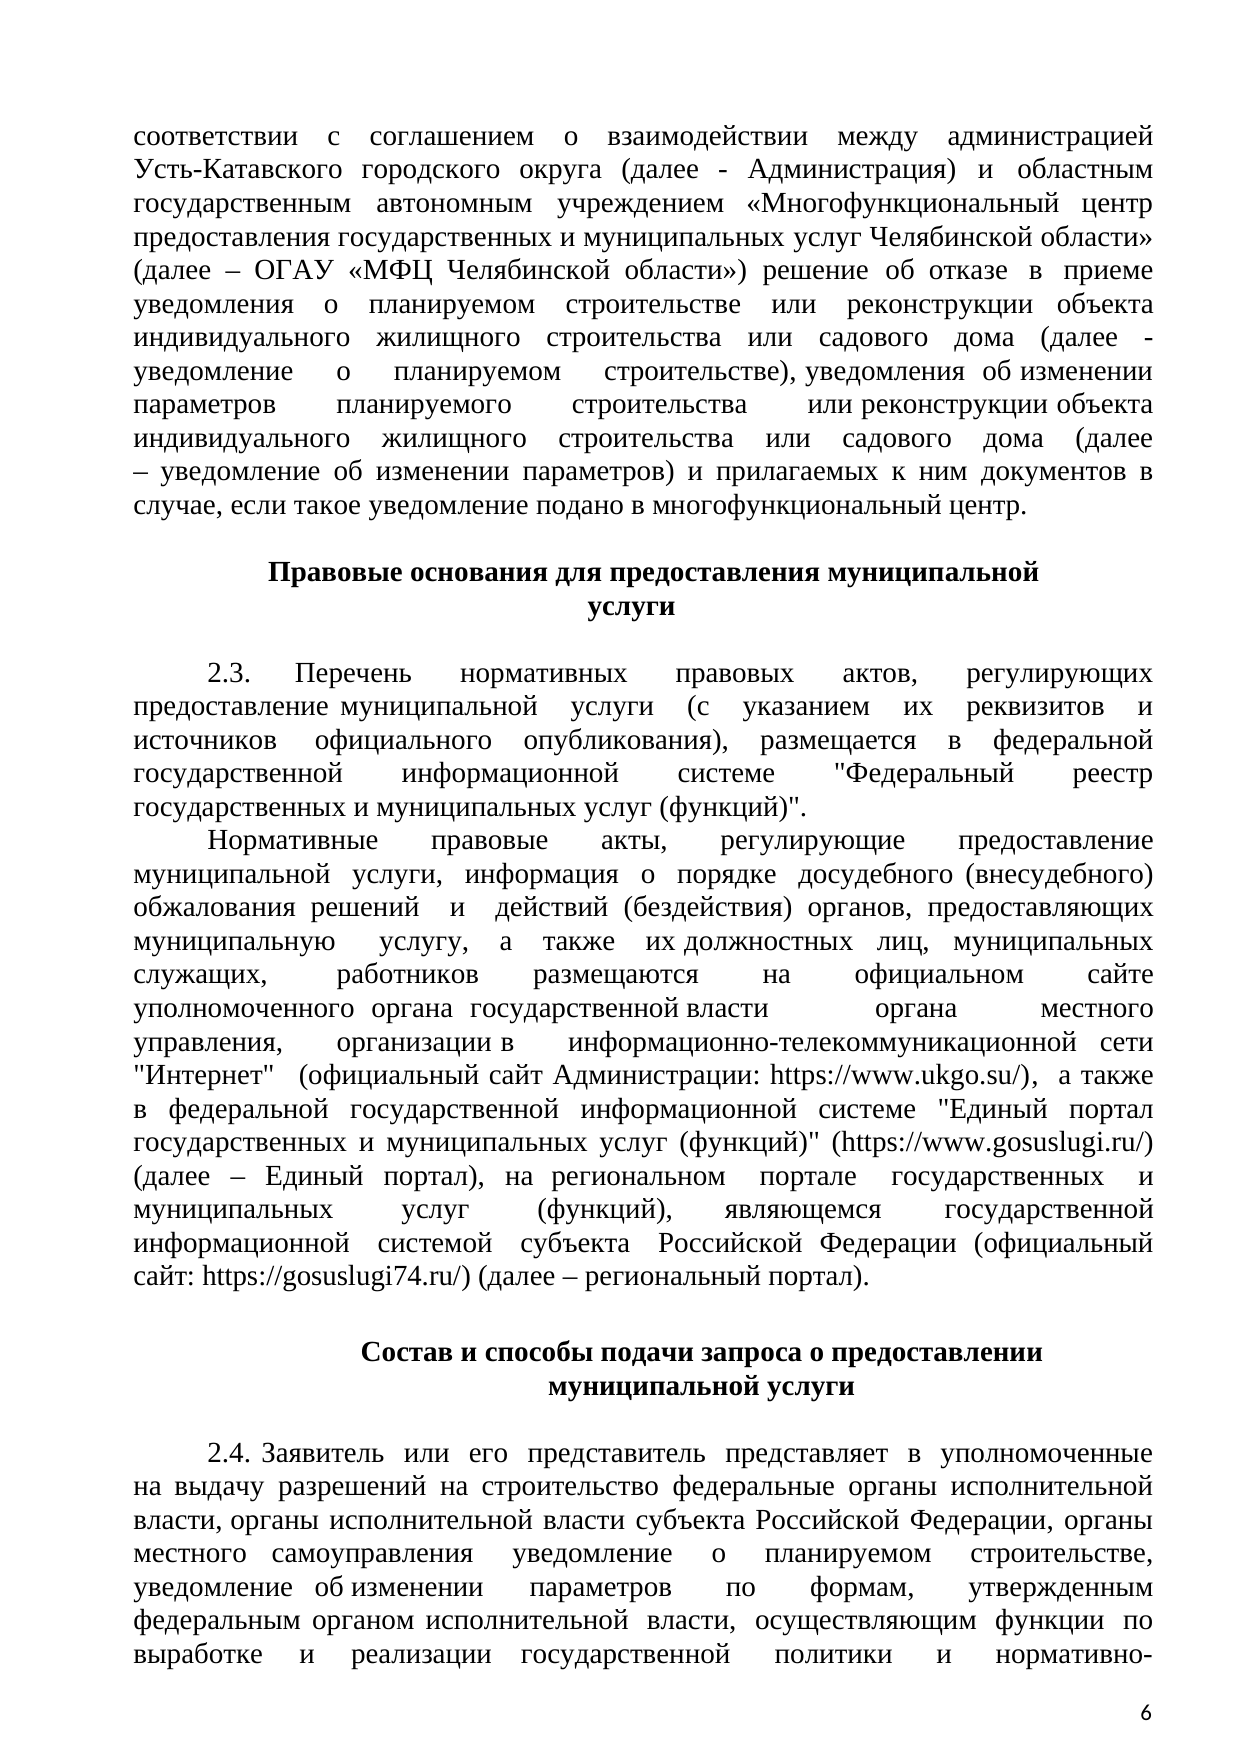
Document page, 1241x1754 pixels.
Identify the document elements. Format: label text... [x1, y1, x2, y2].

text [133, 1435, 1153, 1669]
text Правовые основания для предоставления муниципальной услуги [207, 554, 1055, 621]
text муниципальной услуги [251, 1368, 1152, 1401]
text 2.3. Перечень нормативных правовых актов, регулирующих предоставление муниципальной услуги (с указанием их реквизитов и источников официального опубликования), размещается в федеральной государственной информационной системе "Федеральный реестр государственных и муниципальных услуг (функций)". [133, 655, 1153, 822]
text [133, 118, 1153, 521]
text Нормативные правовые акты, регулирующие предоставление муниципальной услуги, информация о порядке досудебного (внесудебного) обжалования решений и действий (бездействия) органов, предоставляющих муниципальную услугу, а также их должностных лиц, муниципальных служащих, работников размещаются на официальном сайте уполномоченного органа государственной власти органа местного управления, организации в информационно-телекоммуникационной сети "Интернет" (официальный сайт Администрации: https://www.ukgo.su/), а также в федеральной государственной информационной системе "Единый портал государственных и муниципальных услуг (функций)" (https://www.gosuslugi.ru/) (далее – Единый портал), на региональном портале государственных и муниципальных услуг (функций), являющемся государственной информационной системой субъекта Российской Федерации (официальный сайт: https://gosuslugi74.ru/) (далее – региональный портал). [133, 822, 1154, 1292]
text Состав и способы подачи запроса о предоставлении [251, 1334, 1152, 1368]
